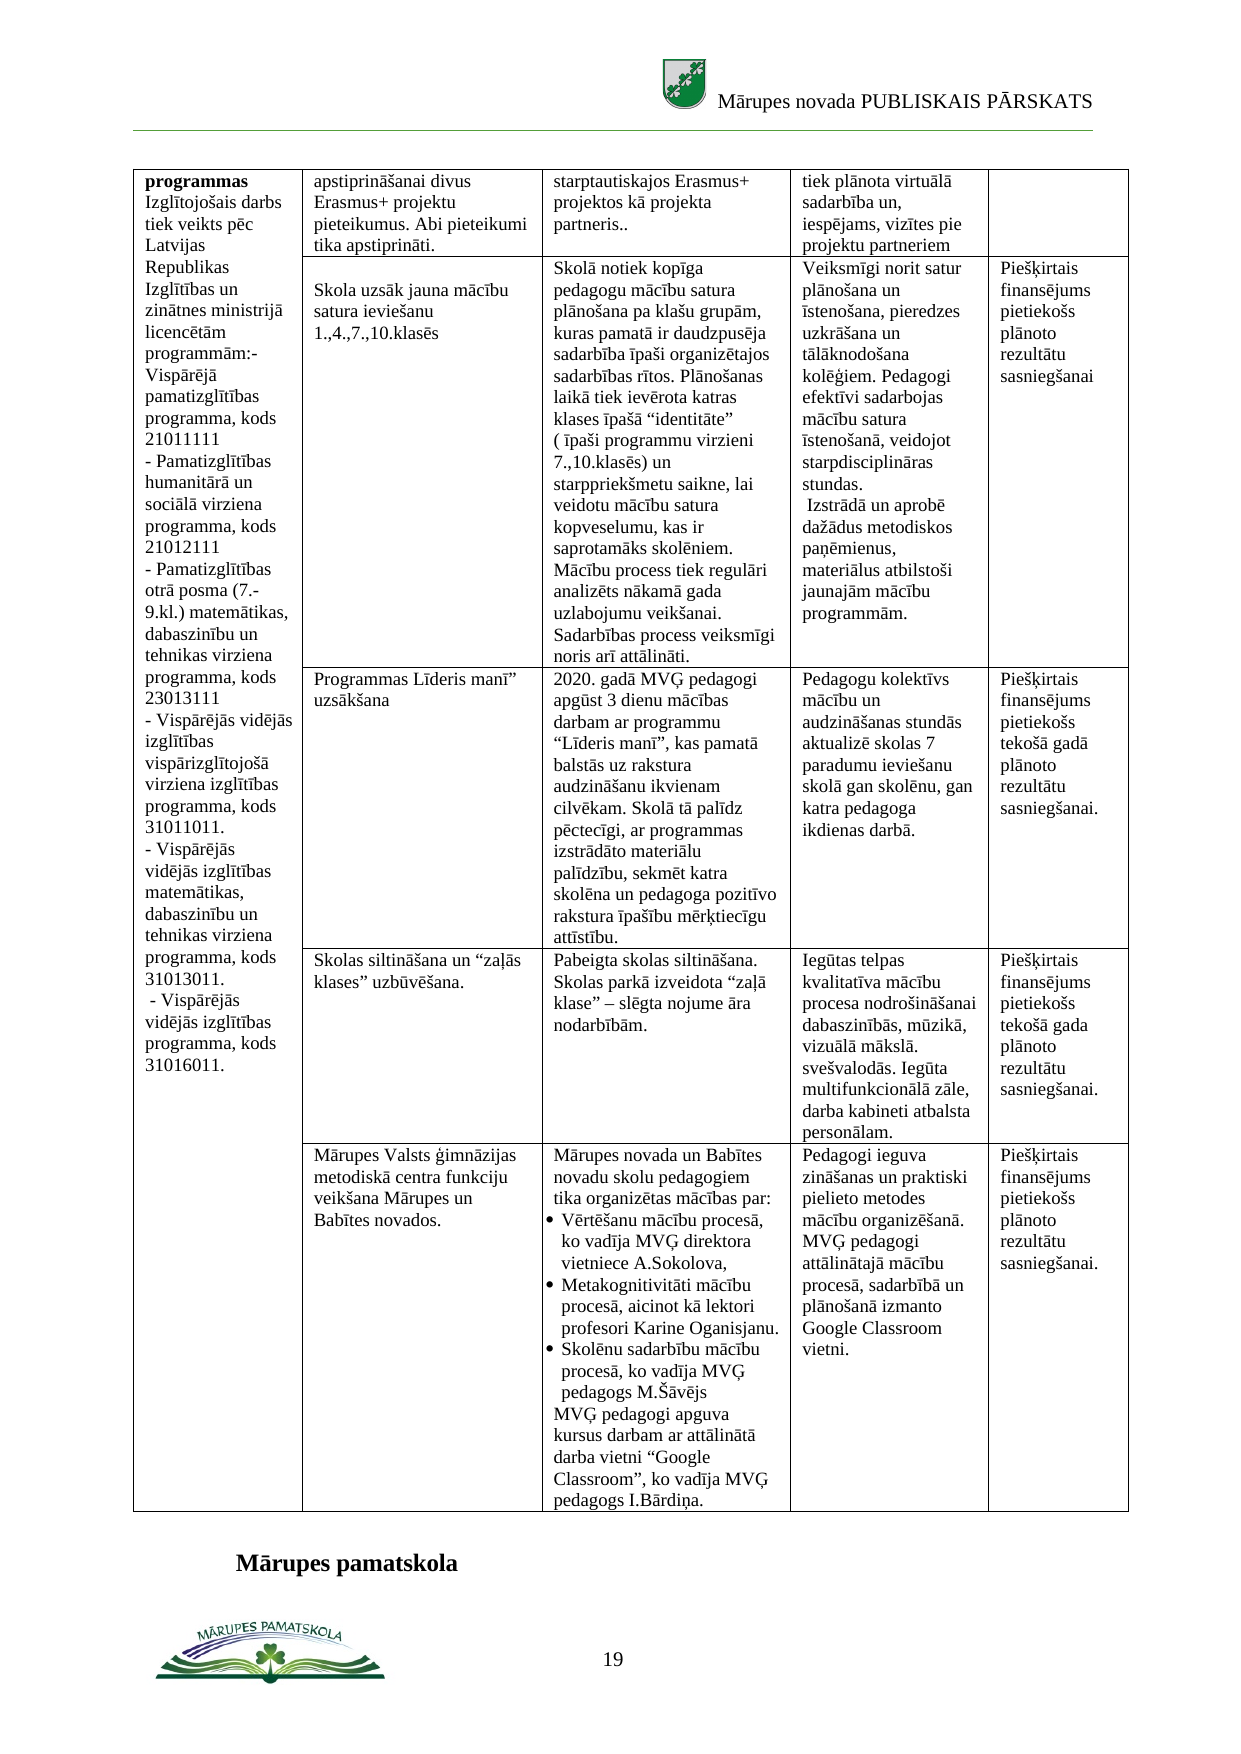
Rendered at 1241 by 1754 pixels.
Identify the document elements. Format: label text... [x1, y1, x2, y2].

table_cell 2020. gadā MVĢ pedagogi apgūst 3 dienu mācības darbam ar programmu “Līderis manī”, kas pamatā balstās uz rakstura audzināšanu ikvienam cilvēkam. Skolā tā palīdz pēctecīgi, ar programmas izstrādāto materiālu palīdzību, sekmēt katra skolēna un pedagoga pozitīvo rakstura īpašību mērķtiecīgu attīstību. [543, 668, 790, 948]
table_cell Pedagogi ieguva zināšanas un praktiski pielieto metodes mācību organizēšanā. MVĢ pedagogi attālinātajā mācību procesā, sadarbībā un plānošanā izmanto Google Classroom vietni. [791, 1144, 988, 1511]
table_cell Pabeigta skolas siltināšana. Skolas parkā izveidota “zaļā klase” – slēgta nojume āra nodarbībām. [543, 949, 790, 1143]
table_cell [791, 170, 988, 256]
table_cell Programmas Līderis manī” uzsākšana [303, 668, 542, 948]
table_cell Veiksmīgi norit satur plānošana un īstenošana, pieredzes uzkrāšana un tālāknodošana kolēģiem. Pedagogi efektīvi sadarbojas mācību satura īstenošanā, veidojot starpdisciplināras stundas. Izstrādā un aprobē dažādus metodiskos paņēmienus, materiālus atbilstoši jaunajām mācību programmām. [791, 257, 988, 667]
table_cell Pedagogu kolektīvs mācību un audzināšanas stundās aktualizē skolas 7 paradumu ieviešanu skolā gan skolēnu, gan katra pedagoga ikdienas darbā. [791, 668, 988, 948]
table_cell Skolā notiek kopīga pedagogu mācību satura plānošana pa klašu grupām, kuras pamatā ir daudzpusēja sadarbība īpaši organizētajos sadarbības rītos. Plānošanas laikā tiek ievērota katras klases īpašā “identitāte” ( īpaši programmu virzieni 7.,10.klasēs) un starppriekšmetu saikne, lai veidotu mācību satura kopveselumu, kas ir saprotamāks skolēniem. Mācību process tiek regulāri analizēts nākamā gada uzlabojumu veikšanai. Sadarbības process veiksmīgi noris arī attālināti. [543, 257, 790, 667]
table_cell Mārupes novada un Babītes novadu skolu pedagogiem tika organizētas mācības par: Vērtēšanu mācību procesā, ko vadīja MVĢ direktora vietniece A.Sokolova, Metakognitivitāti mācību procesā, aicinot kā lektori profesori Karine Oganisjanu. Skolēnu sadarbību mācību procesā, ko vadīja MVĢ pedagogs M.Šāvējs MVĢ pedagogi apguva kursus darbam ar attālinātā darba vietni “Google Classroom”, ko vadīja MVĢ pedagogs I.Bārdiņa. [543, 1144, 790, 1511]
table_cell Piešķirtais finansējums pietiekošs plānoto rezultātu sasniegšanai. [989, 1144, 1128, 1511]
table_cell Mārupes Valsts ģimnāzijas metodiskā centra funkciju veikšana Mārupes un Babītes novados. [303, 1144, 542, 1511]
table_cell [543, 170, 790, 256]
picture [133, 1605, 405, 1696]
table_cell Skolas siltināšana un “zaļās klases” uzbūvēšana. [303, 949, 542, 1143]
table_cell Piešķirtais finansējums pietiekošs plānoto rezultātu sasniegšanai [989, 257, 1128, 667]
table_cell Piešķirtais finansējums pietiekošs tekošā gadā plānoto rezultātu sasniegšanai. [989, 668, 1128, 948]
table_cell Skola uzsāk jauna mācību satura ieviešanu 1.,4.,7.,10.klasēs [303, 257, 542, 667]
table_cell Iegūtas telpas kvalitatīva mācību procesa nodrošināšanai dabaszinībās, mūzikā, vizuālā mākslā. svešvalodās. Iegūta multifunkcionālā zāle, darba kabineti atbalsta personālam. [791, 949, 988, 1143]
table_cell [989, 170, 1128, 256]
picture [662, 59, 707, 109]
text Mārupes pamatskola [133, 1548, 1093, 1577]
table_cell Piešķirtais finansējums pietiekošs tekošā gada plānoto rezultātu sasniegšanai. [989, 949, 1128, 1143]
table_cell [303, 170, 542, 256]
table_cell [134, 170, 302, 1511]
